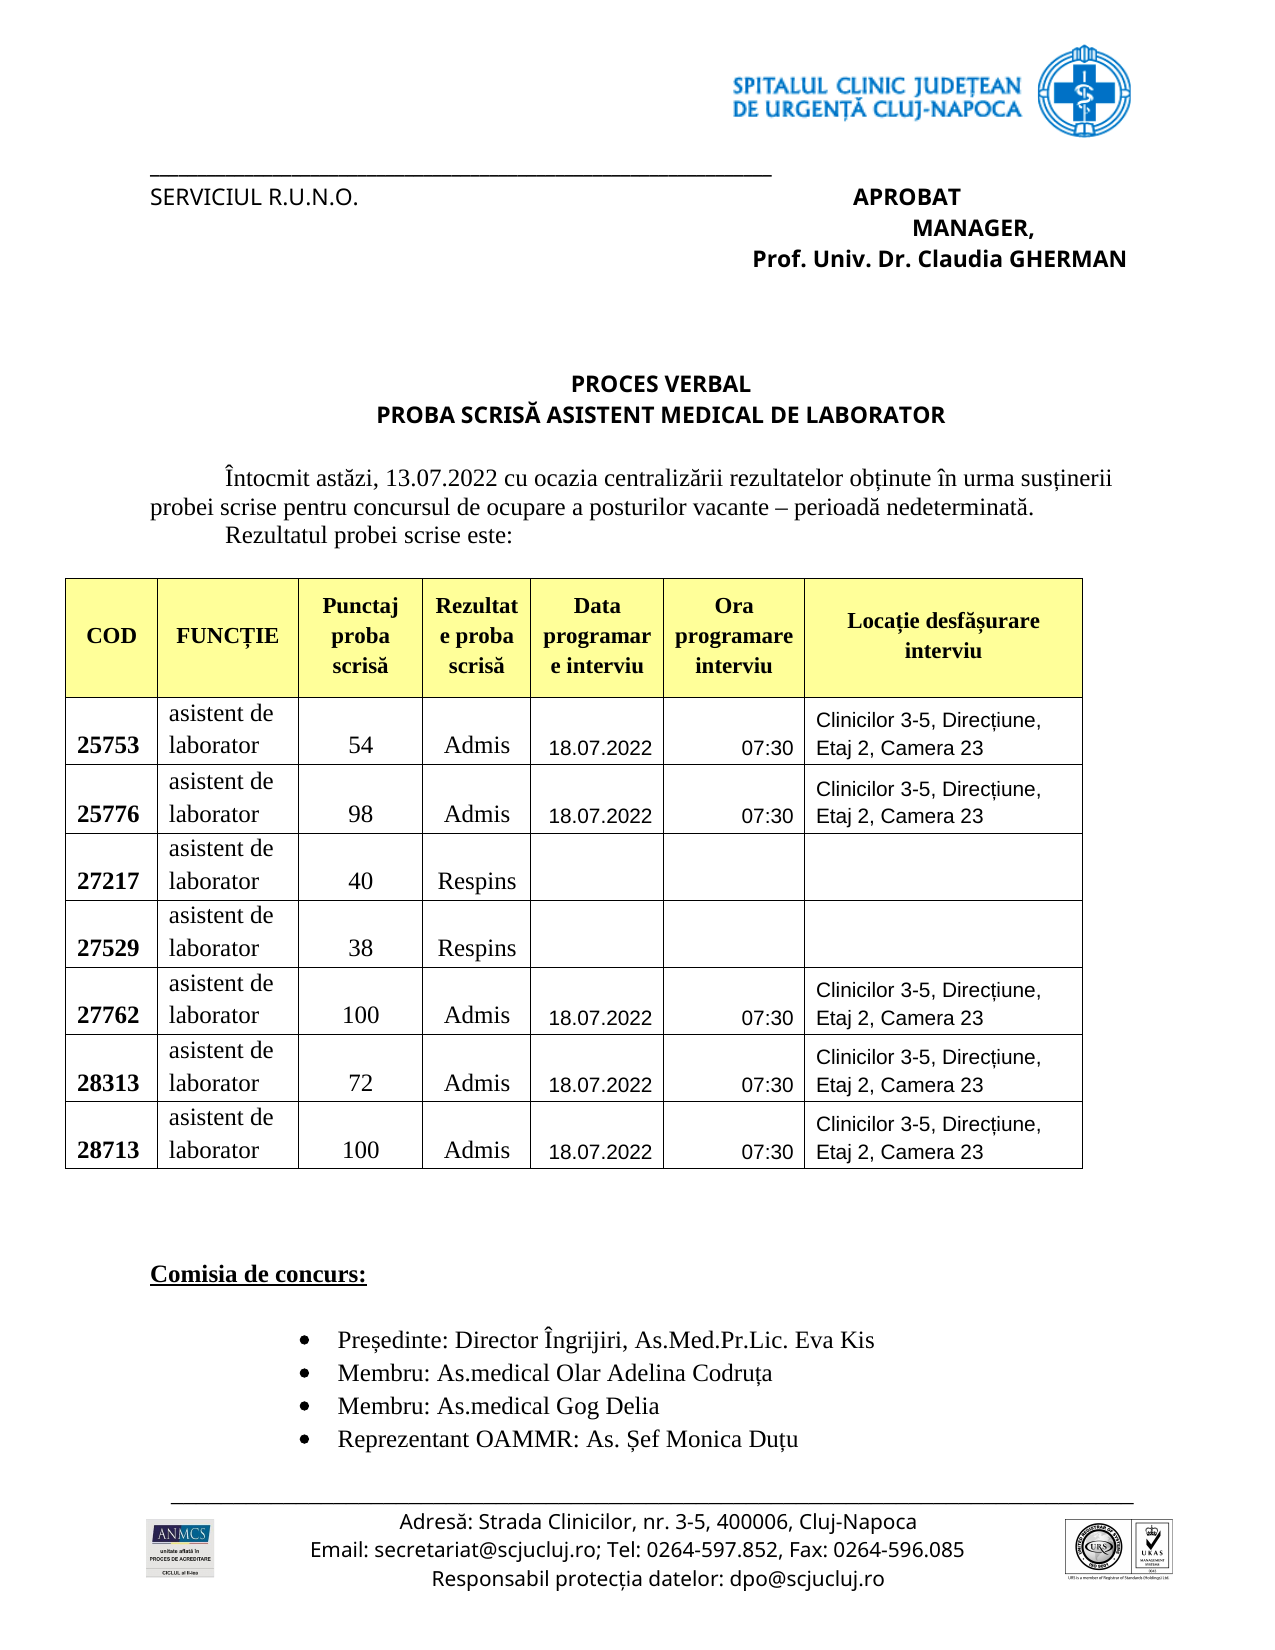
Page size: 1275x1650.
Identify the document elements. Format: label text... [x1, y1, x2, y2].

table_header Punctaj proba scrisă [299, 579, 422, 697]
table_cell asistent de laborator [158, 968, 298, 1034]
table_cell Clinicilor 3-5, Direcțiune, Etaj 2, Camera 23 [805, 765, 1082, 832]
list Membru: As.medical Gog Delia [300, 1391, 1167, 1420]
table_cell Respins [423, 901, 530, 967]
text Întocmit astăzi, 13.07.2022 cu ocazia centralizării rezultatelor obținute în urma susținerii probei scrise pentru concursul de ocupare a posturilor vacante – perioadă nedeterminată. [150, 463, 1167, 520]
text Prof. Univ. Dr. Claudia GHERMAN [150, 243, 1167, 274]
table_header Data programare interviu [531, 579, 663, 697]
table_cell 28713 [66, 1102, 157, 1168]
table_cell 18.07.2022 [531, 1102, 663, 1168]
table_cell Admis [423, 765, 530, 832]
table_cell [805, 834, 1082, 899]
table_cell 18.07.2022 [531, 765, 663, 832]
table_cell 28313 [66, 1035, 157, 1101]
table_cell 38 [299, 901, 422, 967]
text Rezultatul probei scrise este: [150, 520, 1167, 549]
table_cell Admis [423, 968, 530, 1034]
table_cell Respins [423, 834, 530, 899]
table_cell 25753 [66, 698, 157, 764]
table_cell asistent de laborator [158, 1035, 298, 1101]
table_cell Clinicilor 3-5, Direcțiune, Etaj 2, Camera 23 [805, 1035, 1082, 1101]
table_cell Clinicilor 3-5, Direcțiune, Etaj 2, Camera 23 [805, 968, 1082, 1034]
table_cell asistent de laborator [158, 698, 298, 764]
table_cell Admis [423, 1102, 530, 1168]
table_cell 07:30 [664, 1102, 804, 1168]
table_cell 07:30 [664, 968, 804, 1034]
title PROCES VERBAL [150, 368, 1172, 399]
table_cell 72 [299, 1035, 422, 1101]
list Membru: As.medical Olar Adelina Codruța [300, 1358, 1167, 1387]
text SERVICIUL R.U.N.O. APROBAT [150, 181, 1167, 212]
table_cell [531, 834, 663, 899]
picture [146, 1519, 215, 1578]
title PROBA SCRISĂ ASISTENT MEDICAL DE LABORATOR [150, 399, 1172, 431]
picture [1065, 1519, 1173, 1580]
table_cell 54 [299, 698, 422, 764]
picture [1037, 43, 1131, 137]
table_cell asistent de laborator [158, 901, 298, 967]
table_header COD [66, 579, 157, 697]
table_cell 07:30 [664, 765, 804, 832]
table_cell [664, 901, 804, 967]
table_cell [805, 901, 1082, 967]
table_cell 07:30 [664, 698, 804, 764]
table_cell asistent de laborator [158, 834, 298, 899]
text __________________________________________________________________ [150, 118, 1167, 181]
table_cell Clinicilor 3-5, Direcțiune, Etaj 2, Camera 23 [805, 698, 1082, 764]
list Reprezentant OAMMR: As. Șef Monica Duțu [300, 1424, 1167, 1453]
table_cell Admis [423, 698, 530, 764]
table_cell 25776 [66, 765, 157, 832]
table_cell 27762 [66, 968, 157, 1034]
text MANAGER, [675, 212, 1167, 243]
text Comisia de concurs: [150, 1259, 1167, 1288]
table_cell 27529 [66, 901, 157, 967]
table_cell Admis [423, 1035, 530, 1101]
table_cell 27217 [66, 834, 157, 899]
table_header FUNCȚIE [158, 579, 298, 697]
table_cell 07:30 [664, 1035, 804, 1101]
table_header Ora programare interviu [664, 579, 804, 697]
table_cell Clinicilor 3-5, Direcțiune, Etaj 2, Camera 23 [805, 1102, 1082, 1168]
table_header Rezultate proba scrisă [423, 579, 530, 697]
table_cell 98 [299, 765, 422, 832]
list Președinte: Director Îngrijiri, As.Med.Pr.Lic. Eva Kis [300, 1325, 1167, 1354]
table_cell 18.07.2022 [531, 968, 663, 1034]
table_cell [664, 834, 804, 899]
table_cell 100 [299, 1102, 422, 1168]
table_cell 18.07.2022 [531, 698, 663, 764]
table_cell asistent de laborator [158, 1102, 298, 1168]
table_cell 40 [299, 834, 422, 899]
picture [723, 60, 1026, 125]
table_header Locație desfășurare interviu [805, 579, 1082, 697]
table_cell 18.07.2022 [531, 1035, 663, 1101]
table_cell [531, 901, 663, 967]
table_cell asistent de laborator [158, 765, 298, 832]
table_cell 100 [299, 968, 422, 1034]
